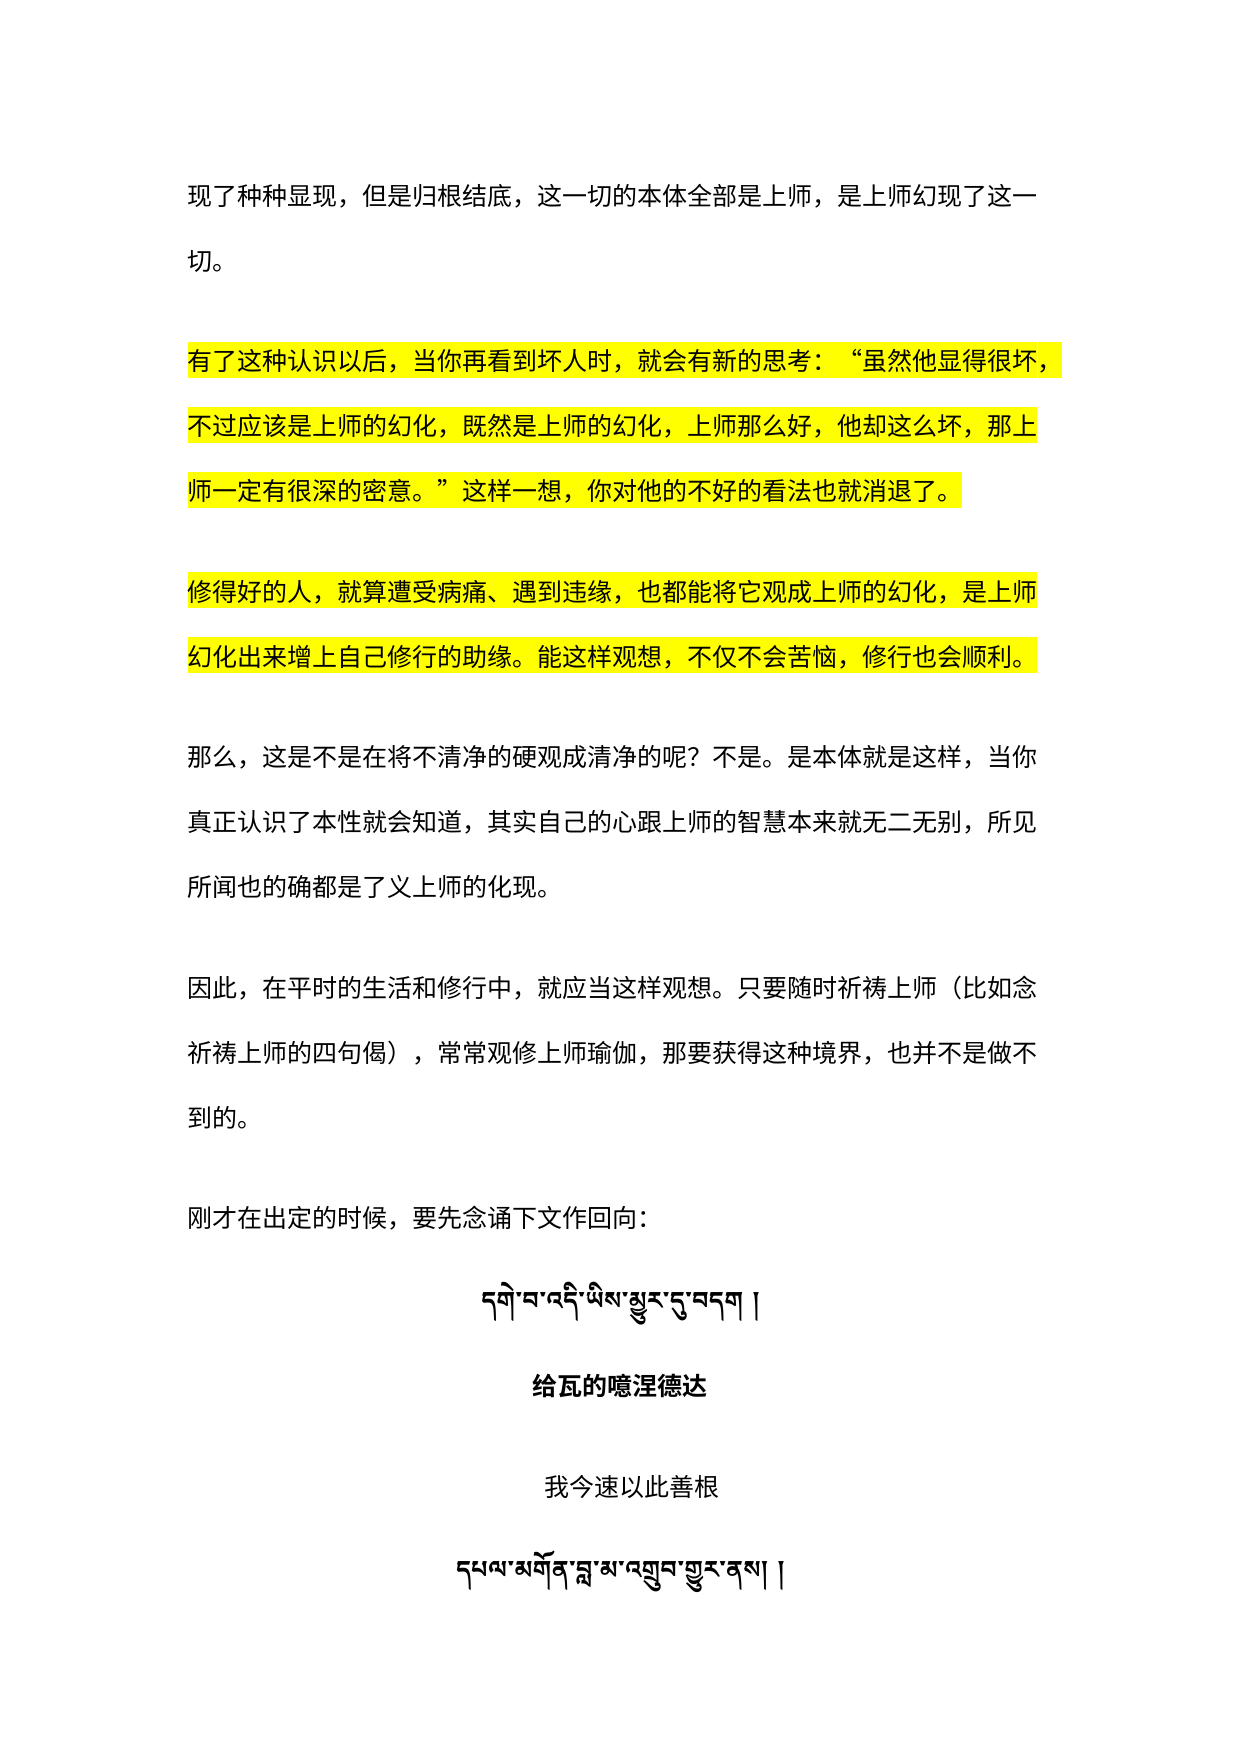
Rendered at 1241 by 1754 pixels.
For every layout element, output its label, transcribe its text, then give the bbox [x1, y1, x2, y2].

text 那么，这是不是在将不清净的硬观成清净的呢？不是。是本体就是这样，当你真正认识了本性就会知道，其实自己的心跟上师的智慧本来就无二无别，所见所闻也的确都是了义上师的化现。 [187, 723, 1053, 918]
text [187, 162, 1053, 292]
text དགེ་བ་འདི་ཡིས་མྱུར་དུ་བདག ། [187, 1284, 1053, 1317]
text 修得好的人，就算遭受病痛、遇到违缘，也都能将它观成上师的幻化，是上师幻化出来增上自己修行的助缘。能这样观想，不仅不会苦恼，修行也会顺利。 [187, 558, 1053, 688]
text དཔལ་མགོན་བླ་མ་འགྲུབ་གྱུར་ནས། ། [187, 1553, 1053, 1586]
text 给瓦的噫涅德达 [187, 1352, 1053, 1417]
text 我今速以此善根 [210, 1453, 1053, 1518]
text 因此，在平时的生活和修行中，就应当这样观想。只要随时祈祷上师（比如念祈祷上师的四句偈），常常观修上师瑜伽，那要获得这种境界，也并不是做不到的。 [187, 954, 1053, 1149]
text 刚才在出定的时候，要先念诵下文作回向： [187, 1184, 1053, 1249]
text 有了这种认识以后，当你再看到坏人时，就会有新的思考：“虽然他显得很坏，不过应该是上师的幻化，既然是上师的幻化，上师那么好，他却这么坏，那上师一定有很深的密意。”这样一想，你对他的不好的看法也就消退了。 [187, 327, 1053, 522]
